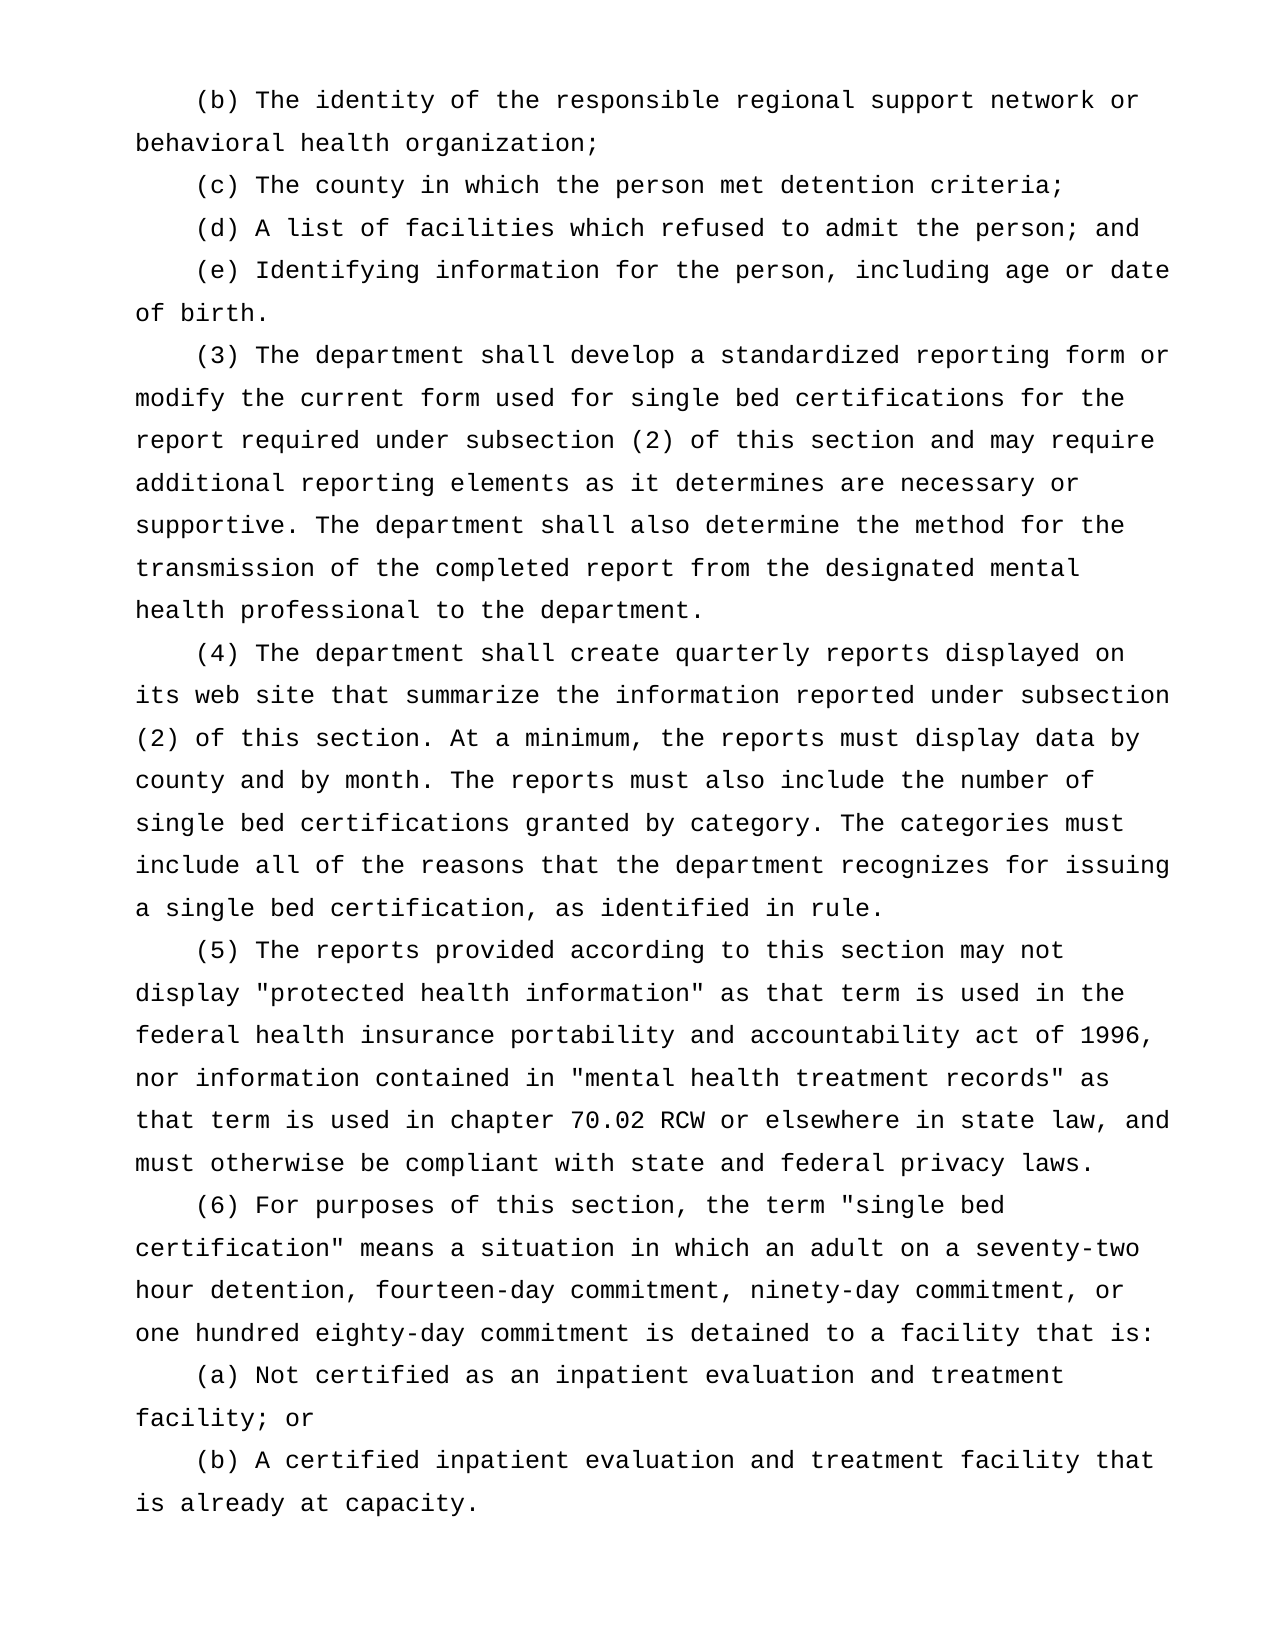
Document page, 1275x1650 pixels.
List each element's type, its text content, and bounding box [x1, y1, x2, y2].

text (5) The reports provided according to this section may not display "protected health information" as that term is used in the federal health insurance portability and accountability act of 1996, nor information contained in "mental health treatment records" as that term is used in chapter 70.02 RCW or elsewhere in state law, and must otherwise be compliant with state and federal privacy laws. [135, 925, 1170, 1180]
text (c) The county in which the person met detention criteria; [135, 160, 1170, 202]
text (b) A certified inpatient evaluation and treatment facility that is already at capacity. [135, 1435, 1170, 1520]
text (4) The department shall create quarterly reports displayed on its web site that summarize the information reported under subsection (2) of this section. At a minimum, the reports must display data by county and by month. The reports must also include the number of single bed certifications granted by category. The categories must include all of the reasons that the department recognizes for issuing a single bed certification, as identified in rule. [135, 627, 1170, 925]
text (a) Not certified as an inpatient evaluation and treatment facility; or [135, 1350, 1170, 1435]
text (6) For purposes of this section, the term "single bed certification" means a situation in which an adult on a seventy-two hour detention, fourteen-day commitment, ninety-day commitment, or one hundred eighty-day commitment is detained to a facility that is: [135, 1180, 1170, 1350]
text (d) A list of facilities which refused to admit the person; and [135, 202, 1170, 245]
text (e) Identifying information for the person, including age or date of birth. [135, 245, 1170, 330]
text (3) The department shall develop a standardized reporting form or modify the current form used for single bed certifications for the report required under subsection (2) of this section and may require additional reporting elements as it determines are necessary or supportive. The department shall also determine the method for the transmission of the completed report from the designated mental health professional to the department. [135, 330, 1170, 627]
text (b) The identity of the responsible regional support network or behavioral health organization; [135, 75, 1170, 160]
